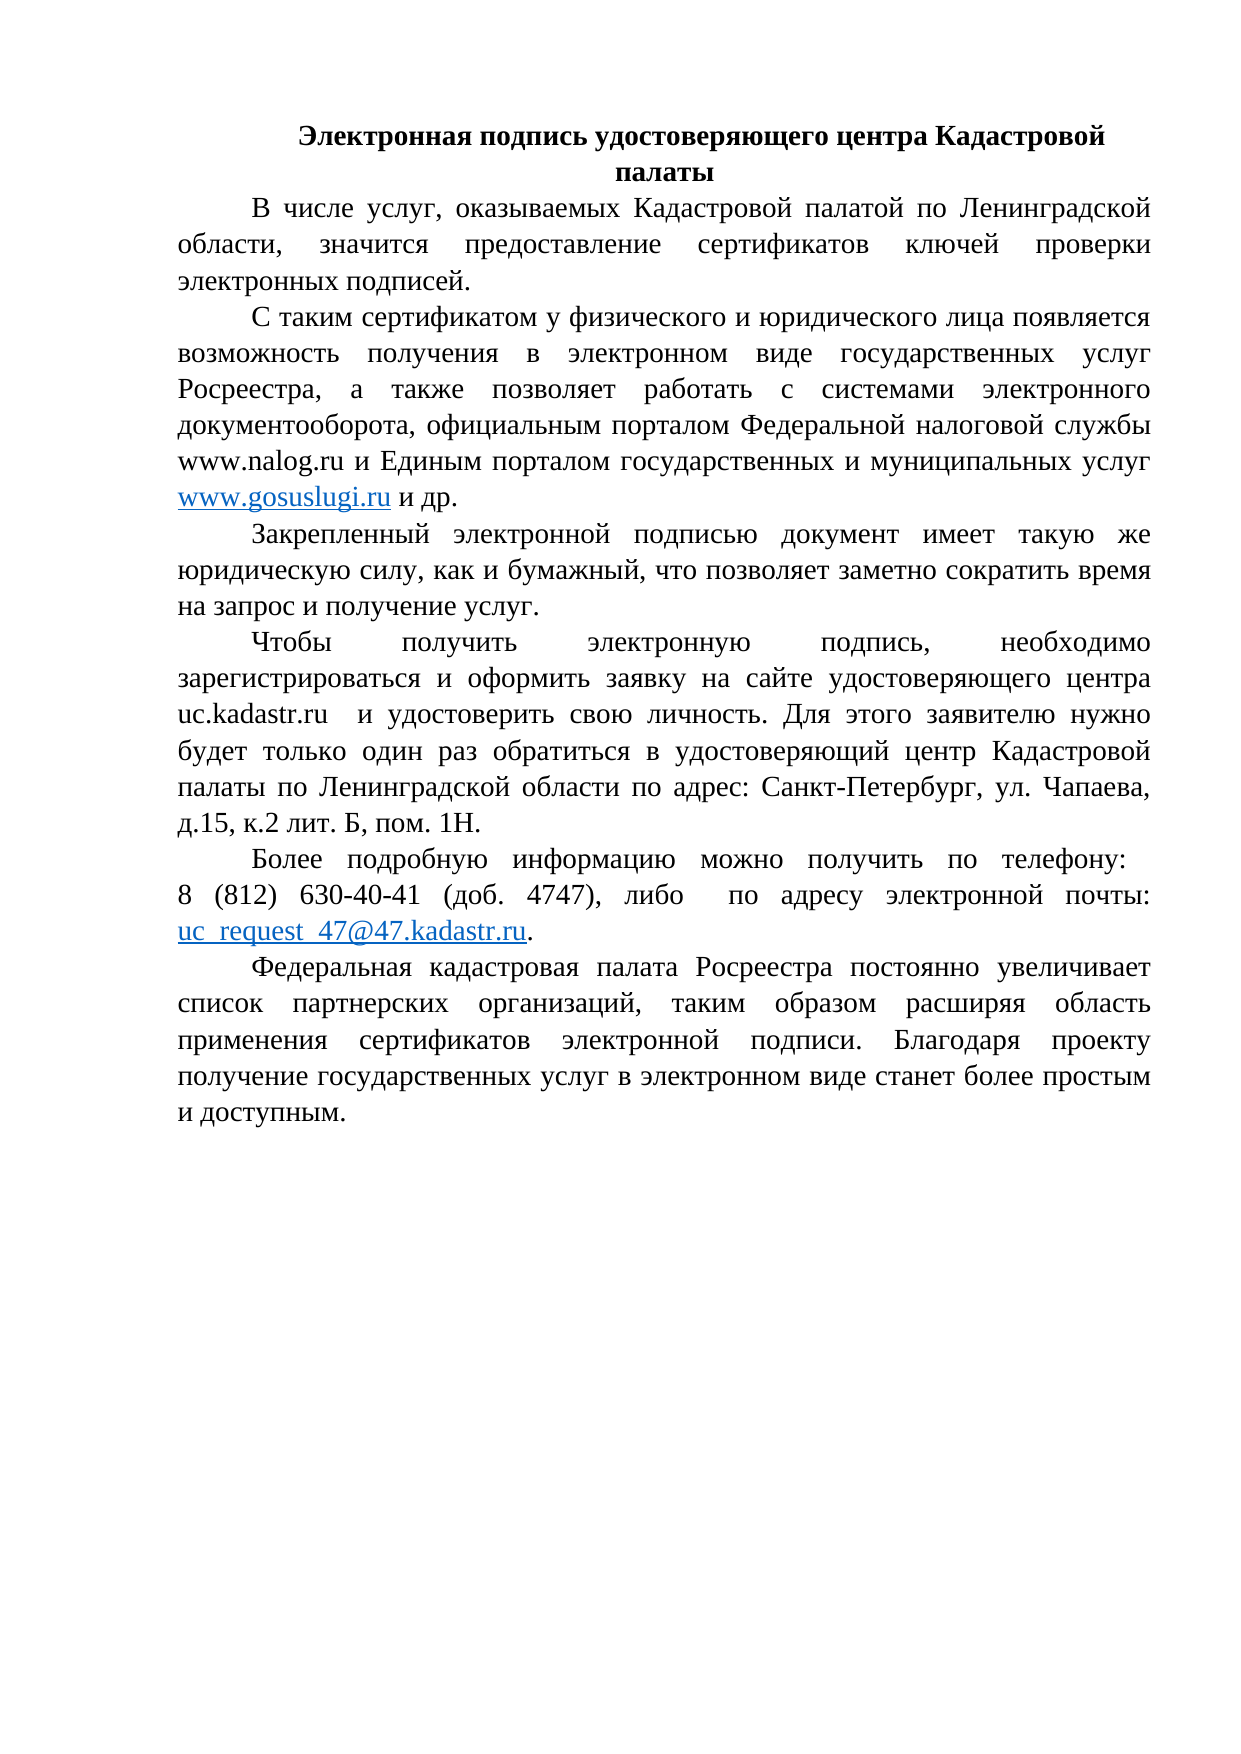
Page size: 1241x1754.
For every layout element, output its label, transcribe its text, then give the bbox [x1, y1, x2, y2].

text С таким сертификатом у физического и юридического лица появляется возможность получения в электронном виде государственных услуг Росреестра, а также позволяет работать с системами электронного документооборота, официальным порталом Федеральной налоговой службы www.nalog.ru и Единым порталом государственных и муниципальных услуг www.gosuslugi.ru и др. [177, 299, 1152, 513]
text Более подробную информацию можно получить по телефону: 8 (812) 630-40-41 (доб. 4747), либо по адресу электронной почты: uc_request_47@47.kadastr.ru. [177, 841, 1152, 947]
text В числе услуг, оказываемых Кадастровой палатой по Ленинградской области, значится предоставление сертификатов ключей проверки электронных подписей. [177, 190, 1152, 296]
text Закрепленный электронной подписью документ имеет такую же юридическую силу, как и бумажный, что позволяет заметно сократить время на запрос и получение услуг. [177, 516, 1152, 622]
text Чтобы получить электронную подпись, необходимо зарегистрироваться и оформить заявку на сайте удостоверяющего центра uc.kadastr.ru и удостоверить свою личность. Для этого заявителю нужно будет только один раз обратиться в удостоверяющий центр Кадастровой палаты по Ленинградской области по адрес: Санкт-Петербург, ул. Чапаева, д.15, к.2 лит. Б, пом. 1Н. [177, 624, 1152, 838]
text Электронная подпись удостоверяющего центра Кадастровой палаты [177, 118, 1152, 188]
text Федеральная кадастровая палата Росреестра постоянно увеличивает список партнерских организаций, таким образом расширяя область применения сертификатов электронной подписи. Благодаря проекту получение государственных услуг в электронном виде станет более простым и доступным. [177, 949, 1152, 1128]
